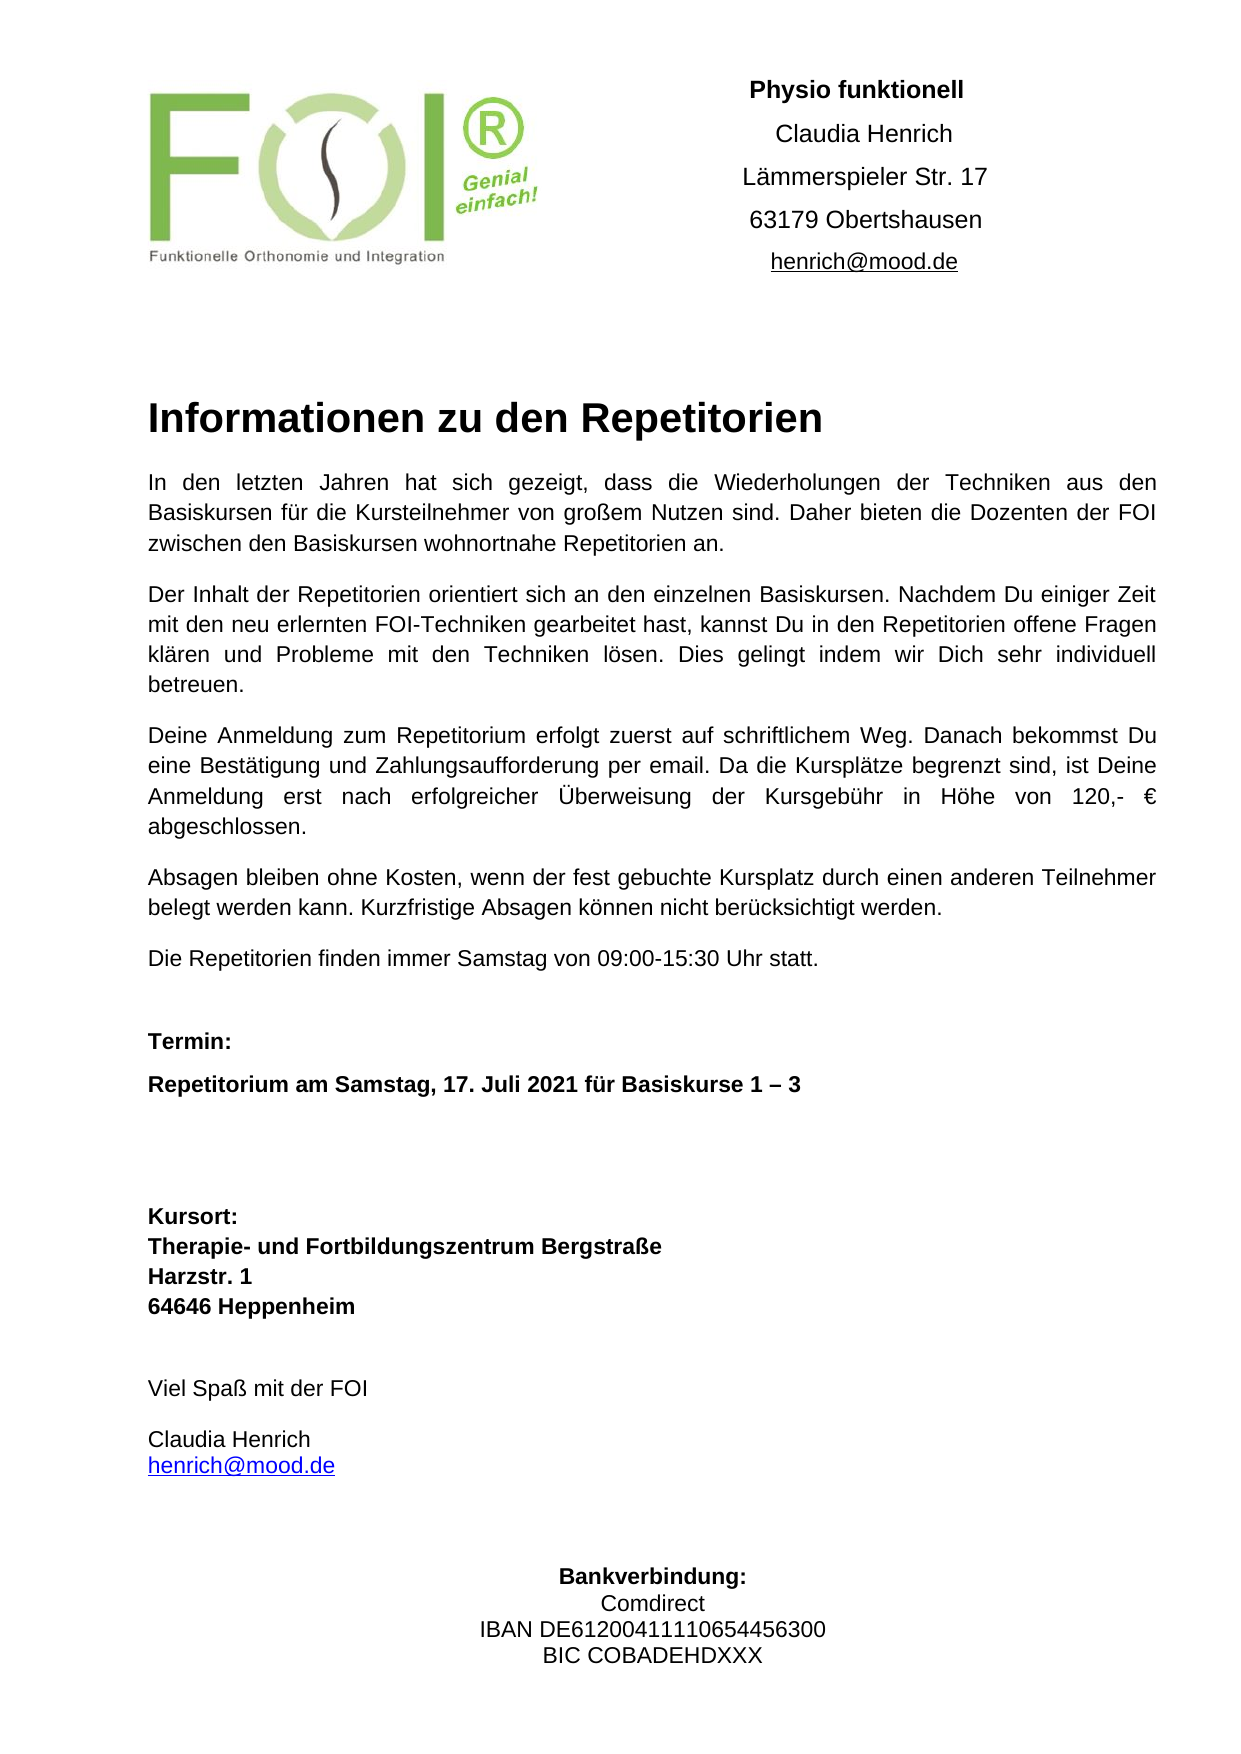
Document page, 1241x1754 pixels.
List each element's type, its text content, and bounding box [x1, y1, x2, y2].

text Viel Spaß mit der FOI [148, 1374, 1157, 1401]
text henrich@mood.de [148, 1452, 1157, 1478]
text Termin: [148, 998, 1157, 1054]
text Repetitorium am Samstag, 17. Juli 2021 für Basiskurse 1 – 3 [148, 1071, 1157, 1097]
text Deine Anmeldung zum Repetitorium erfolgt zuerst auf schriftlichem Weg. Danach bekommst Du eine Bestätigung und Zahlungsaufforderung per email. Da die Kursplätze begrenzt sind, ist Deine Anmeldung erst nach erfolgreicher Überweisung der Kursgebühr in Höhe von 120,- € abgeschlossen. [148, 722, 1157, 839]
text Informationen zu den Repetitorien [148, 393, 1157, 441]
text Der Inhalt der Repetitorien orientiert sich an den einzelnen Basiskursen. Nachdem Du einiger Zeit mit den neu erlernten FOI-Techniken gearbeitet hast, kannst Du in den Repetitorien offene Fragen klären und Probleme mit den Techniken lösen. Dies gelingt indem wir Dich sehr individuell betreuen. [148, 581, 1157, 698]
text In den letzten Jahren hat sich gezeigt, dass die Wiederholungen der Techniken aus den Basiskursen für die Kursteilnehmer von großem Nutzen sind. Daher bieten die Dozenten der FOI zwischen den Basiskursen wohnortnahe Repetitorien an. [148, 469, 1157, 556]
text 64646 Heppenheim [148, 1293, 1157, 1319]
text Claudia Henrich [148, 1426, 1157, 1452]
text Die Repetitorien finden immer Samstag von 09:00-15:30 Uhr statt. [148, 945, 1157, 972]
text Harzstr. 1 [148, 1263, 1157, 1289]
picture [147, 80, 542, 270]
text Therapie- und Fortbildungszentrum Bergstraße [148, 1233, 1157, 1259]
text Absagen bleiben ohne Kosten, wenn der fest gebuchte Kursplatz durch einen anderen Teilnehmer belegt werden kann. Kurzfristige Absagen können nicht berücksichtigt werden. [148, 864, 1157, 921]
text Kursort: [148, 1203, 1157, 1229]
